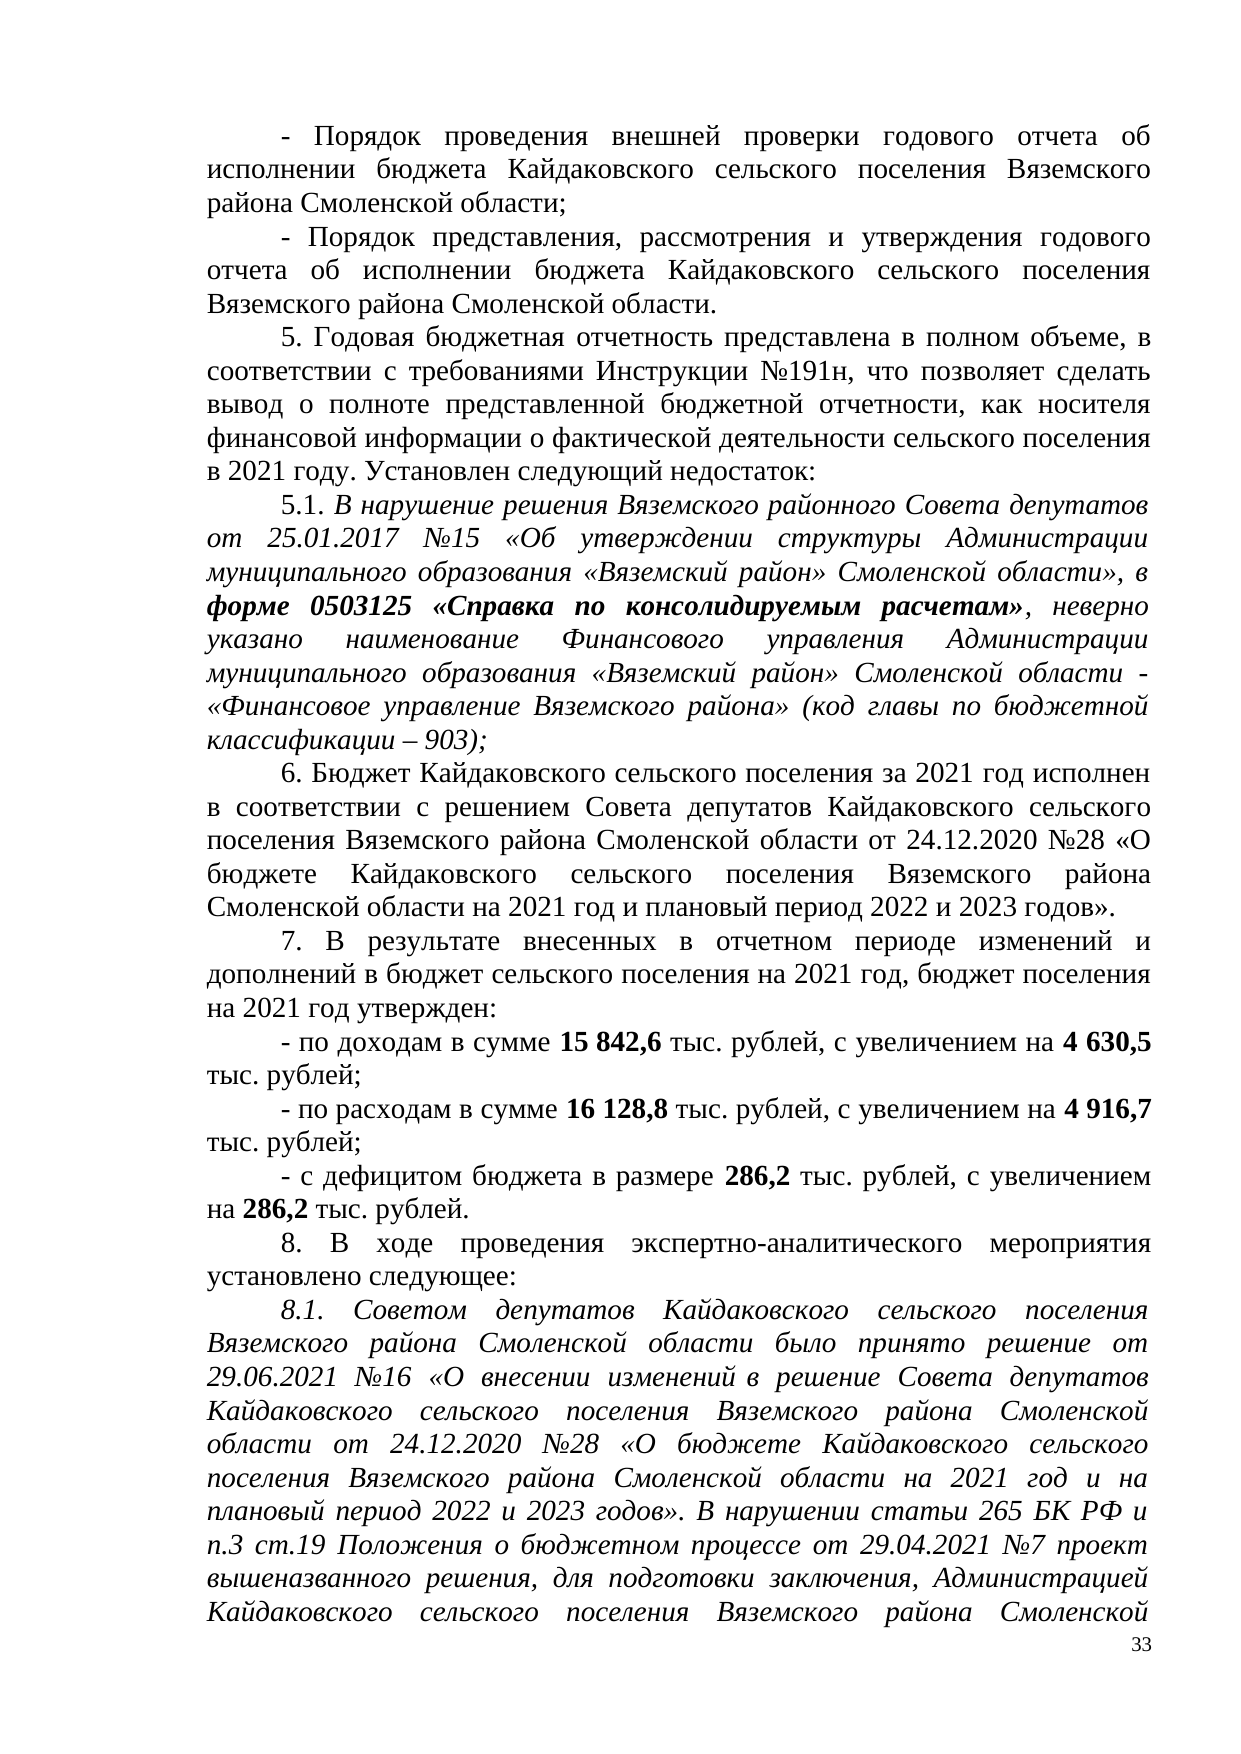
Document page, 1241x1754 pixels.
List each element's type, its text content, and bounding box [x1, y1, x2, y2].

text 5.1. В нарушение решения Вяземского районного Совета депутатов от 25.01.2017 №15 «Об утверждении структуры Администрации муниципального образования «Вяземский район» Смоленской области», в форме 0503125 «Справка по консолидируемым расчетам», неверно указано наименование Финансового управления Администрации муниципального образования «Вяземский район» Смоленской области - «Финансовое управление Вяземского района» (код главы по бюджетной классификации – 903); [207, 487, 1152, 755]
text 8. В ходе проведения экспертно-аналитического мероприятия установлено следующее: [207, 1225, 1152, 1292]
text - Порядок проведения внешней проверки годового отчета об исполнении бюджета Кайдаковского сельского поселения Вяземского района Смоленской области; [207, 118, 1152, 219]
text - по доходам в сумме 15 842,6 тыс. рублей, с увеличением на 4 630,5 тыс. рублей; [207, 1024, 1152, 1091]
text - Порядок представления, рассмотрения и утверждения годового отчета об исполнении бюджета Кайдаковского сельского поселения Вяземского района Смоленской области. [207, 219, 1152, 319]
text 6. Бюджет Кайдаковского сельского поселения за 2021 год исполнен в соответствии с решением Совета депутатов Кайдаковского сельского поселения Вяземского района Смоленской области от 24.12.2020 №28 «О бюджете Кайдаковского сельского поселения Вяземского района Смоленской области на 2021 год и плановый период 2022 и 2023 годов». [207, 755, 1152, 923]
text 5. Годовая бюджетная отчетность представлена в полном объеме, в соответствии с требованиями Инструкции №191н, что позволяет сделать вывод о полноте представленной бюджетной отчетности, как носителя финансовой информации о фактической деятельности сельского поселения в 2021 году. Установлен следующий недостаток: [207, 319, 1152, 487]
text 7. В результате внесенных в отчетном периоде изменений и дополнений в бюджет сельского поселения на 2021 год, бюджет поселения на 2021 год утвержден: [207, 923, 1152, 1024]
text - по расходам в сумме 16 128,8 тыс. рублей, с увеличением на 4 916,7 тыс. рублей; [207, 1091, 1152, 1158]
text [207, 1292, 1152, 1627]
text - с дефицитом бюджета в размере 286,2 тыс. рублей, с увеличением на 286,2 тыс. рублей. [207, 1158, 1152, 1225]
